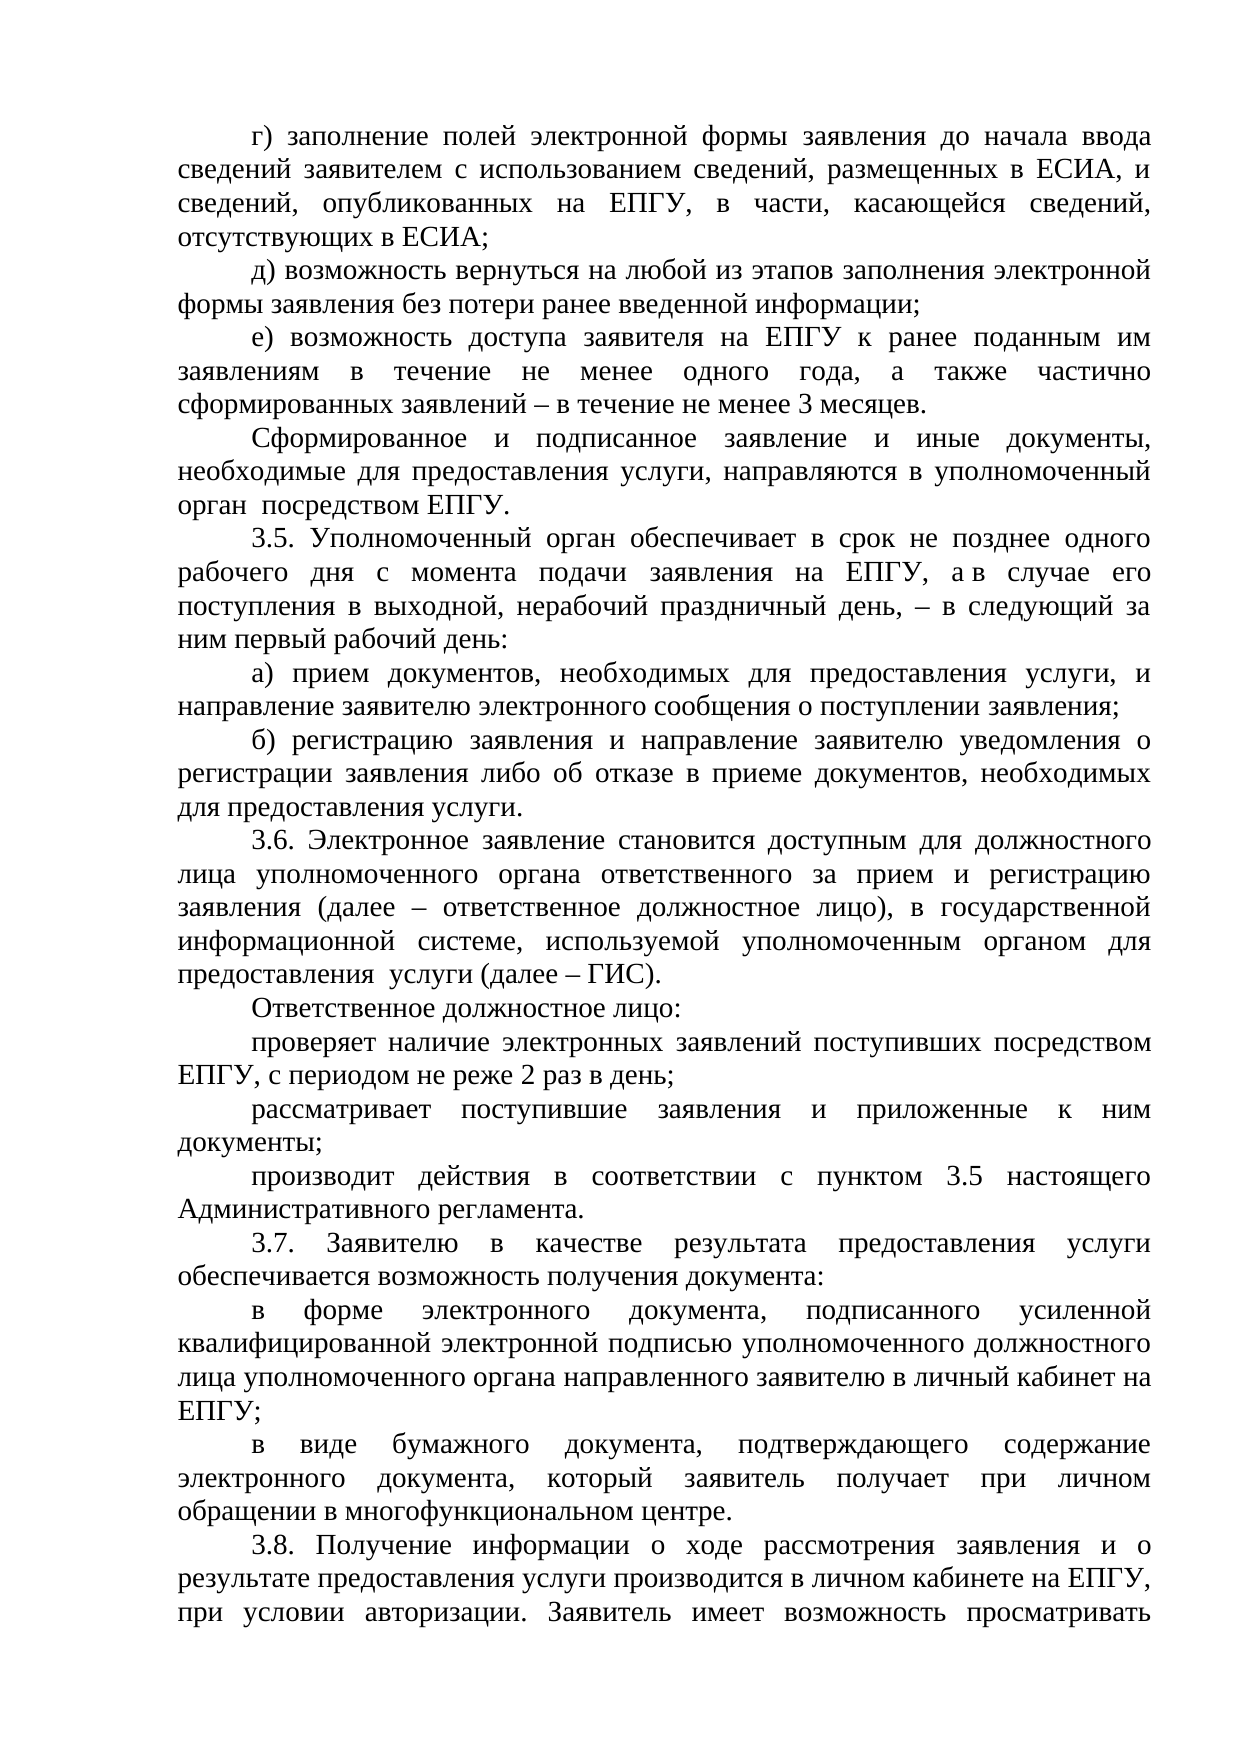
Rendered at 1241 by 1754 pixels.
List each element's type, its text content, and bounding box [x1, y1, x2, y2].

text д) возможность вернуться на любой из этапов заполнения электронной формы заявления без потери ранее введенной информации; [177, 252, 1152, 319]
text Сформированное и подписанное заявление и иные документы, необходимые для предоставления услуги, направляются в уполномоченный орган посредством ЕПГУ. [177, 420, 1152, 521]
text е) возможность доступа заявителя на ЕПГУ к ранее поданным им заявлениям в течение не менее одного года, а также частично сформированных заявлений – в течение не менее 3 месяцев. [177, 319, 1152, 420]
text производит действия в соответствии с пунктом 3.5 настоящего Административного регламента. [177, 1158, 1152, 1225]
text в виде бумажного документа, подтверждающего содержание электронного документа, который заявитель получает при личном обращении в многофункциональном центре. [177, 1426, 1152, 1527]
text 3.6. Электронное заявление становится доступным для должностного лица уполномоченного органа ответственного за прием и регистрацию заявления (далее – ответственное должностное лицо), в государственной информационной системе, используемой уполномоченным органом для предоставления услуги (далее – ГИС). [177, 822, 1152, 990]
text Ответственное должностное лицо: [177, 990, 1152, 1024]
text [177, 1527, 1152, 1627]
text б) регистрацию заявления и направление заявителю уведомления о регистрации заявления либо об отказе в приеме документов, необходимых для предоставления услуги. [177, 722, 1152, 822]
text проверяет наличие электронных заявлений поступивших посредством ЕПГУ, с периодом не реже 2 раз в день; [177, 1024, 1152, 1091]
text а) прием документов, необходимых для предоставления услуги, и направление заявителю электронного сообщения о поступлении заявления; [177, 655, 1152, 722]
text г) заполнение полей электронной формы заявления до начала ввода сведений заявителем с использованием сведений, размещенных в ЕСИА, и сведений, опубликованных на ЕПГУ, в части, касающейся сведений, отсутствующих в ЕСИА; [177, 118, 1152, 252]
text 3.7. Заявителю в качестве результата предоставления услуги обеспечивается возможность получения документа: [177, 1225, 1152, 1292]
text рассматривает поступившие заявления и приложенные к ним документы; [177, 1091, 1152, 1158]
text в форме электронного документа, подписанного усиленной квалифицированной электронной подписью уполномоченного должностного лица уполномоченного органа направленного заявителю в личный кабинет на ЕПГУ; [177, 1292, 1152, 1426]
text 3.5. Уполномоченный орган обеспечивает в срок не позднее одного рабочего дня с момента подачи заявления на ЕПГУ, а в случае его поступления в выходной, нерабочий праздничный день, – в следующий за ним первый рабочий день: [177, 521, 1152, 655]
